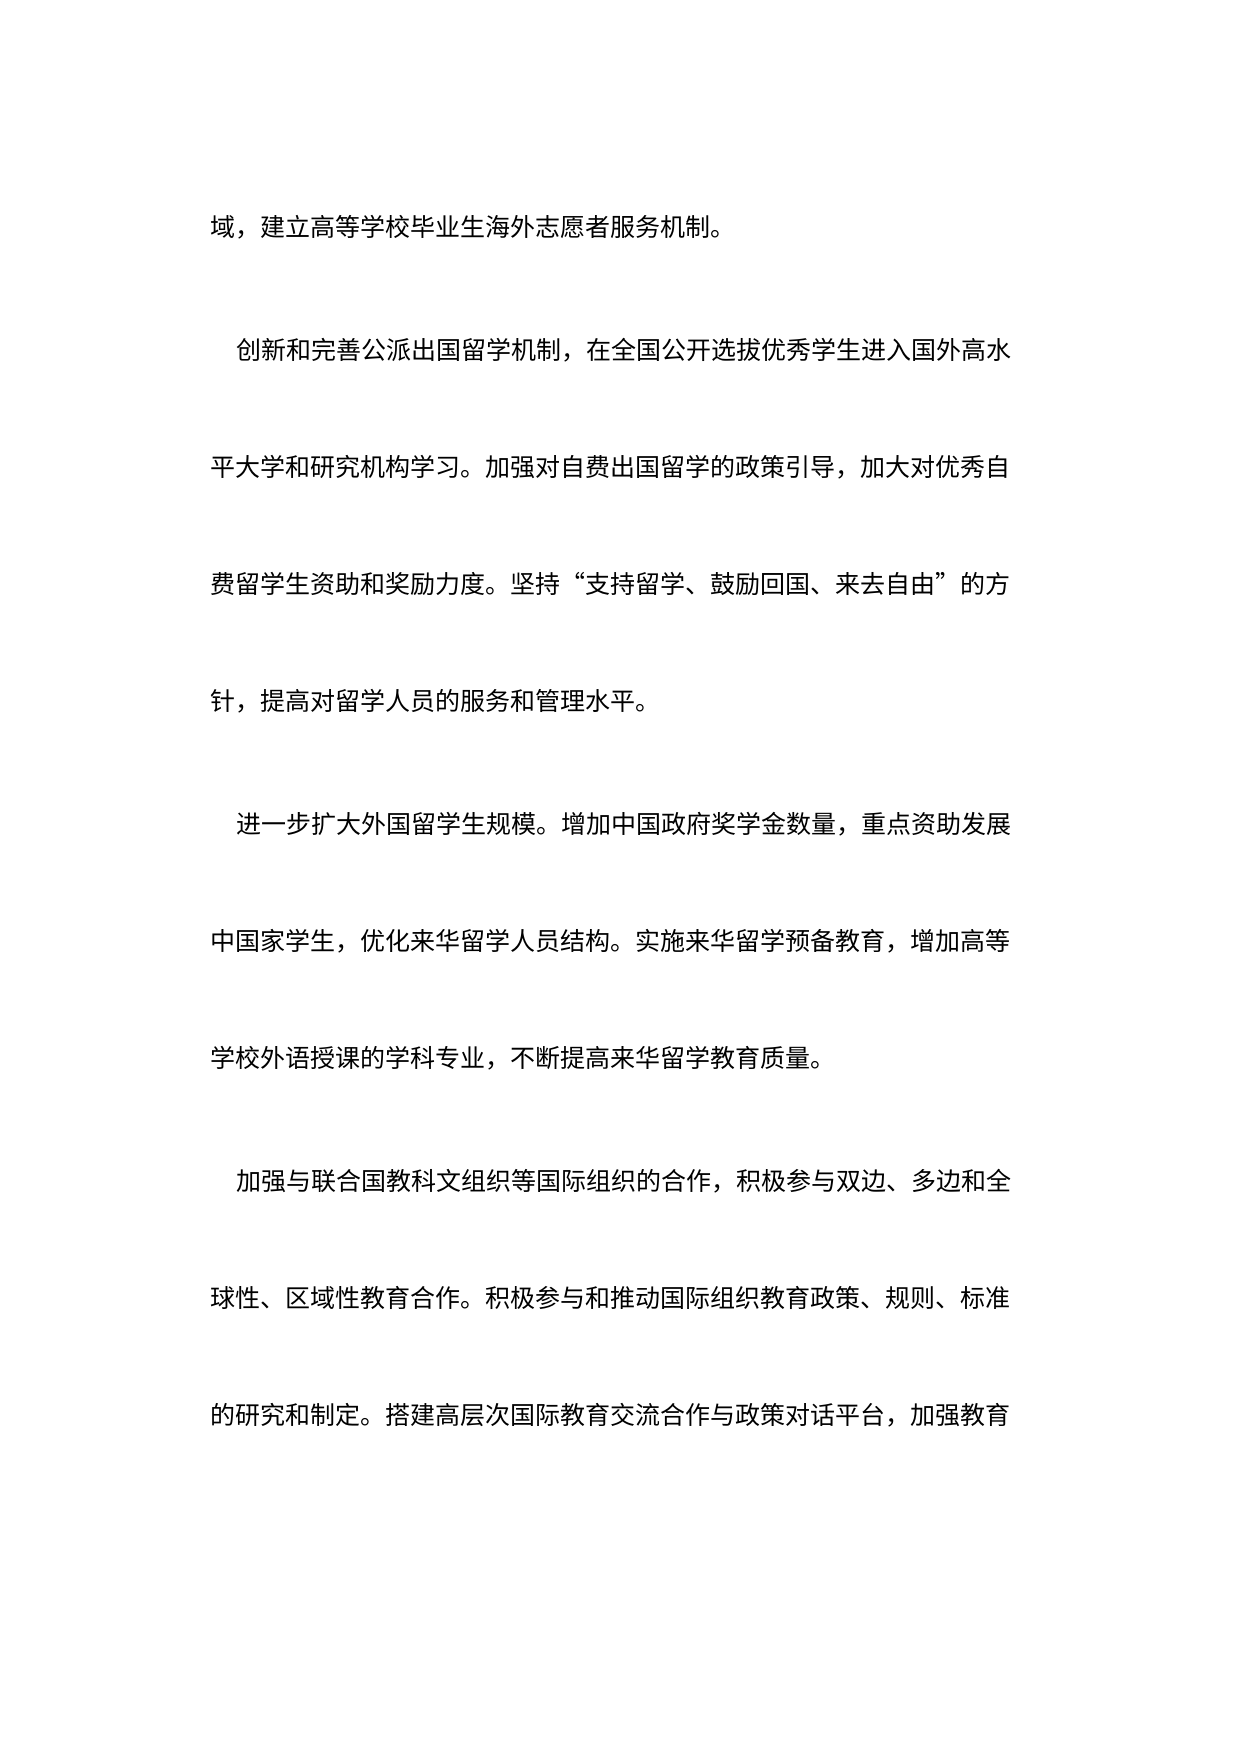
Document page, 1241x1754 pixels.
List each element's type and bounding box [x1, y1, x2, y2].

table_header [188, 162, 1053, 1447]
